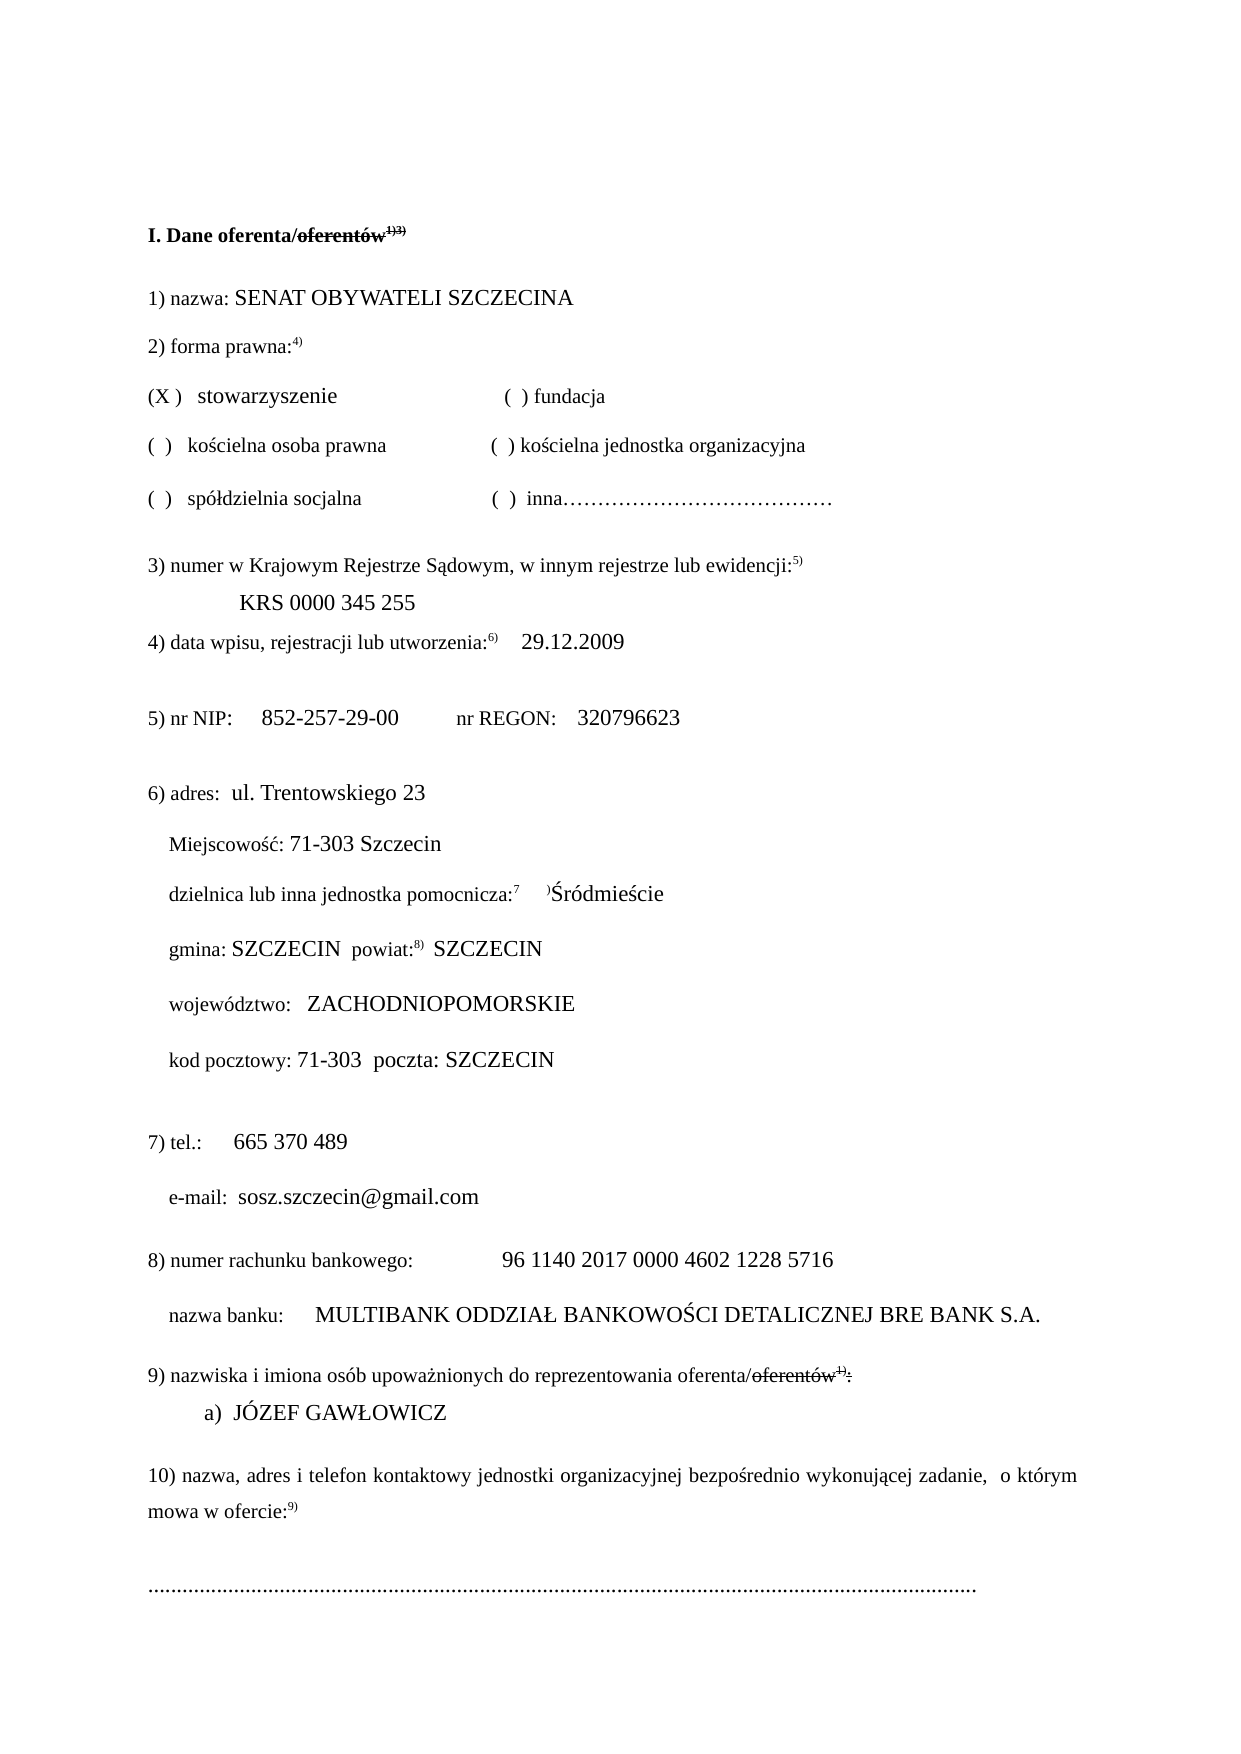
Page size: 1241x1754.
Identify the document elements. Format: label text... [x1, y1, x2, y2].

text 10) nazwa, adres i telefon kontaktowy jednostki organizacyjnej bezpośrednio wykonującej zadanie, o którym mowa w ofercie:9) [148, 1463, 1078, 1523]
text KRS 0000 345 255 [148, 589, 1093, 615]
text 9) nazwiska i imiona osób upoważnionych do reprezentowania oferenta/oferentów1): [148, 1363, 1093, 1387]
text Miejscowość: 71-303 Szczecin [148, 830, 1093, 856]
text gmina: SZCZECIN powiat:8) SZCZECIN [148, 935, 1093, 962]
text 1) nazwa: SENAT OBYWATELI SZCZECINA [148, 284, 1093, 310]
text kod pocztowy: 71-303 poczta: SZCZECIN [148, 1046, 1093, 1072]
text ( ) kościelna osoba prawna ( ) kościelna jednostka organizacyjna [148, 433, 1093, 457]
text (X ) stowarzyszenie ( ) fundacja [148, 382, 1093, 409]
text 7) tel.: 665 370 489 [148, 1128, 1093, 1154]
text a) JÓZEF GAWŁOWICZ [204, 1399, 1093, 1426]
text e-mail: sosz.szczecin@gmail.com [148, 1183, 1093, 1210]
text ................................................................................................................................................. [148, 1571, 1093, 1597]
text dzielnica lub inna jednostka pomocnicza:7 )Śródmieście [148, 880, 1093, 907]
text województwo: ZACHODNIOPOMORSKIE [148, 991, 1093, 1017]
text 3) numer w Krajowym Rejestrze Sądowym, w innym rejestrze lub ewidencji:5) [148, 553, 1093, 577]
text nazwa banku: MULTIBANK ODDZIAŁ BANKOWOŚCI DETALICZNEJ BRE BANK S.A. [148, 1301, 1093, 1327]
text 4) data wpisu, rejestracji lub utworzenia:6) 29.12.2009 [148, 628, 1093, 655]
text 5) nr NIP: 852-257-29-00 nr REGON: 320796623 [148, 704, 1093, 730]
text 6) adres: ul. Trentowskiego 23 [148, 779, 1093, 806]
text 8) numer rachunku bankowego: 96 1140 2017 0000 4602 1228 5716 [148, 1246, 1093, 1272]
text I. Dane oferenta/oferentów1)3) [148, 223, 1093, 247]
text 2) forma prawna:4) [148, 334, 1093, 358]
text ( ) spółdzielnia socjalna ( ) inna………………………………… [148, 486, 1093, 510]
